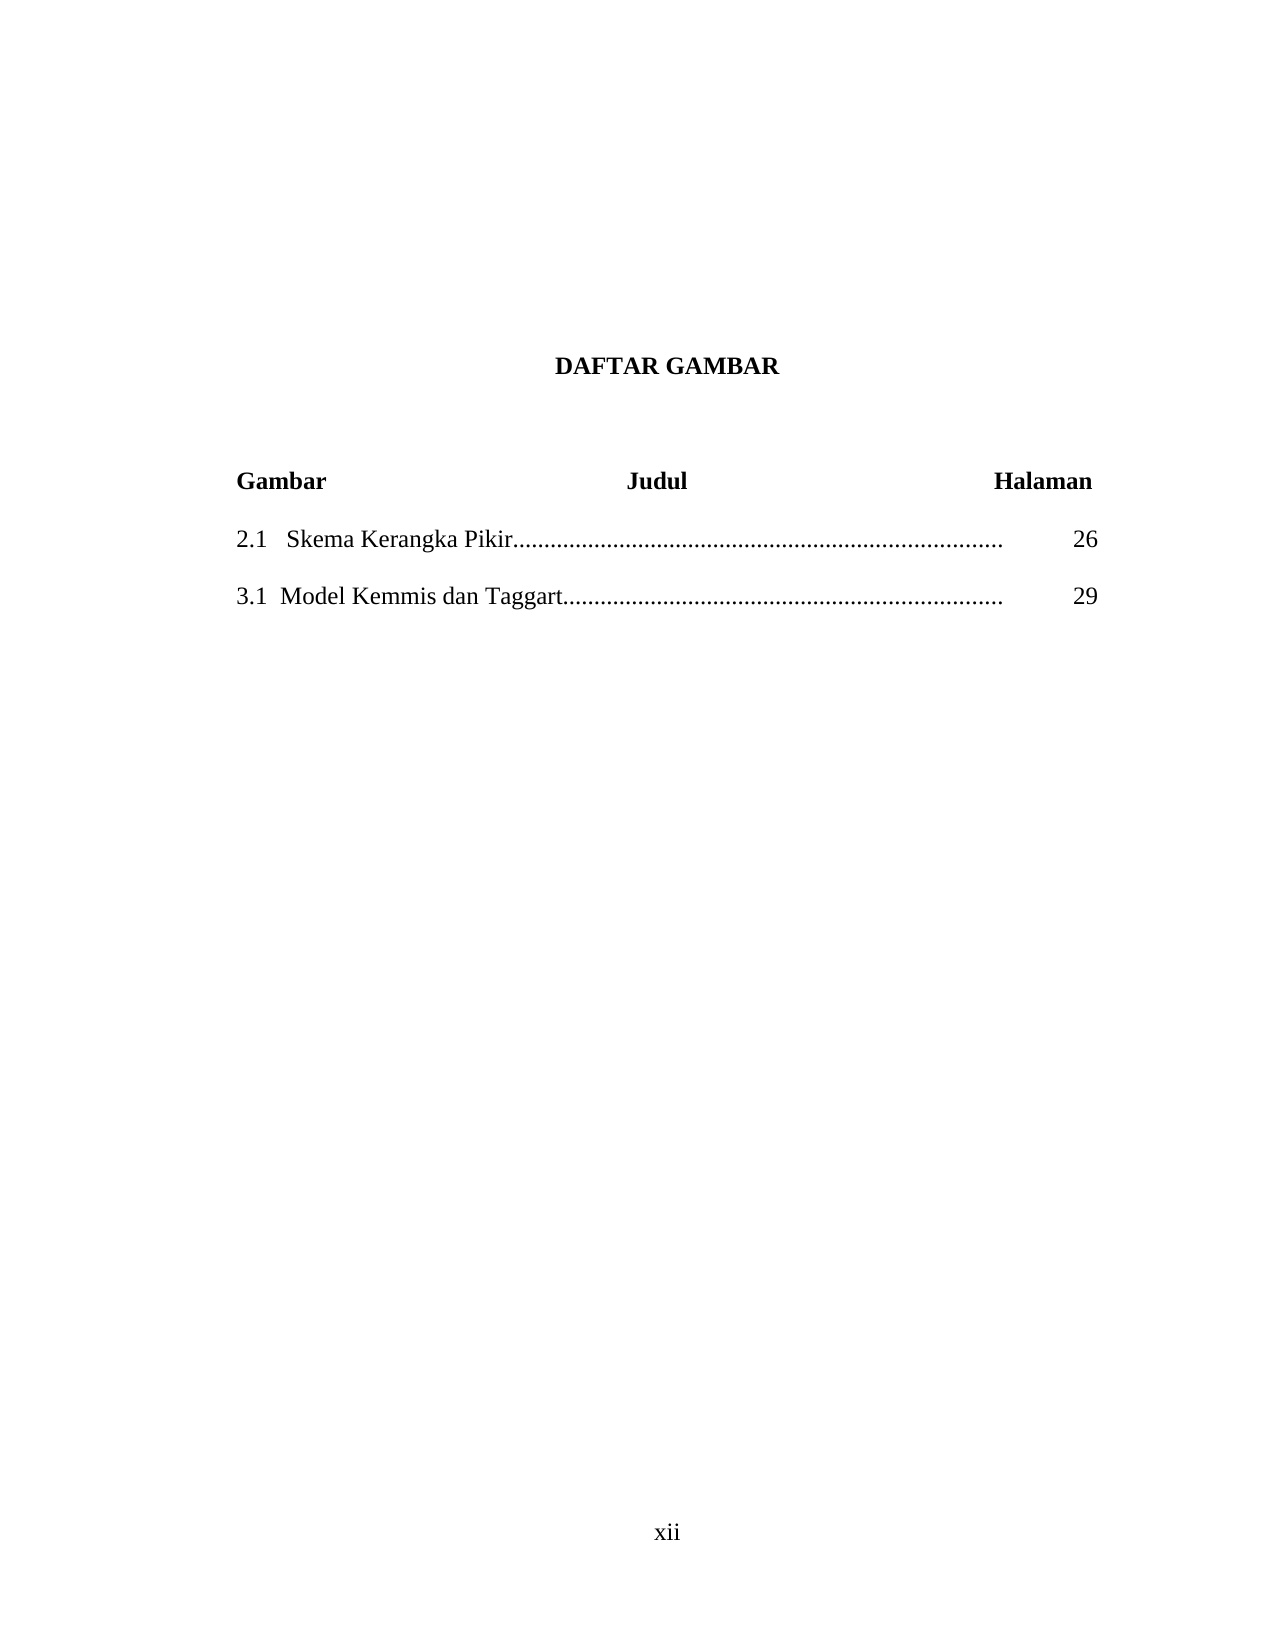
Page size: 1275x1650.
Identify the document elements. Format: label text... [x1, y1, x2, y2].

text DAFTAR GAMBAR [236, 351, 1098, 380]
text 2.1 Skema Kerangka Pikir 26 [236, 524, 989, 552]
text 3.1 Model Kemmis dan Taggart 29 [236, 581, 989, 610]
text Gambar Judul Halaman [236, 466, 1098, 495]
